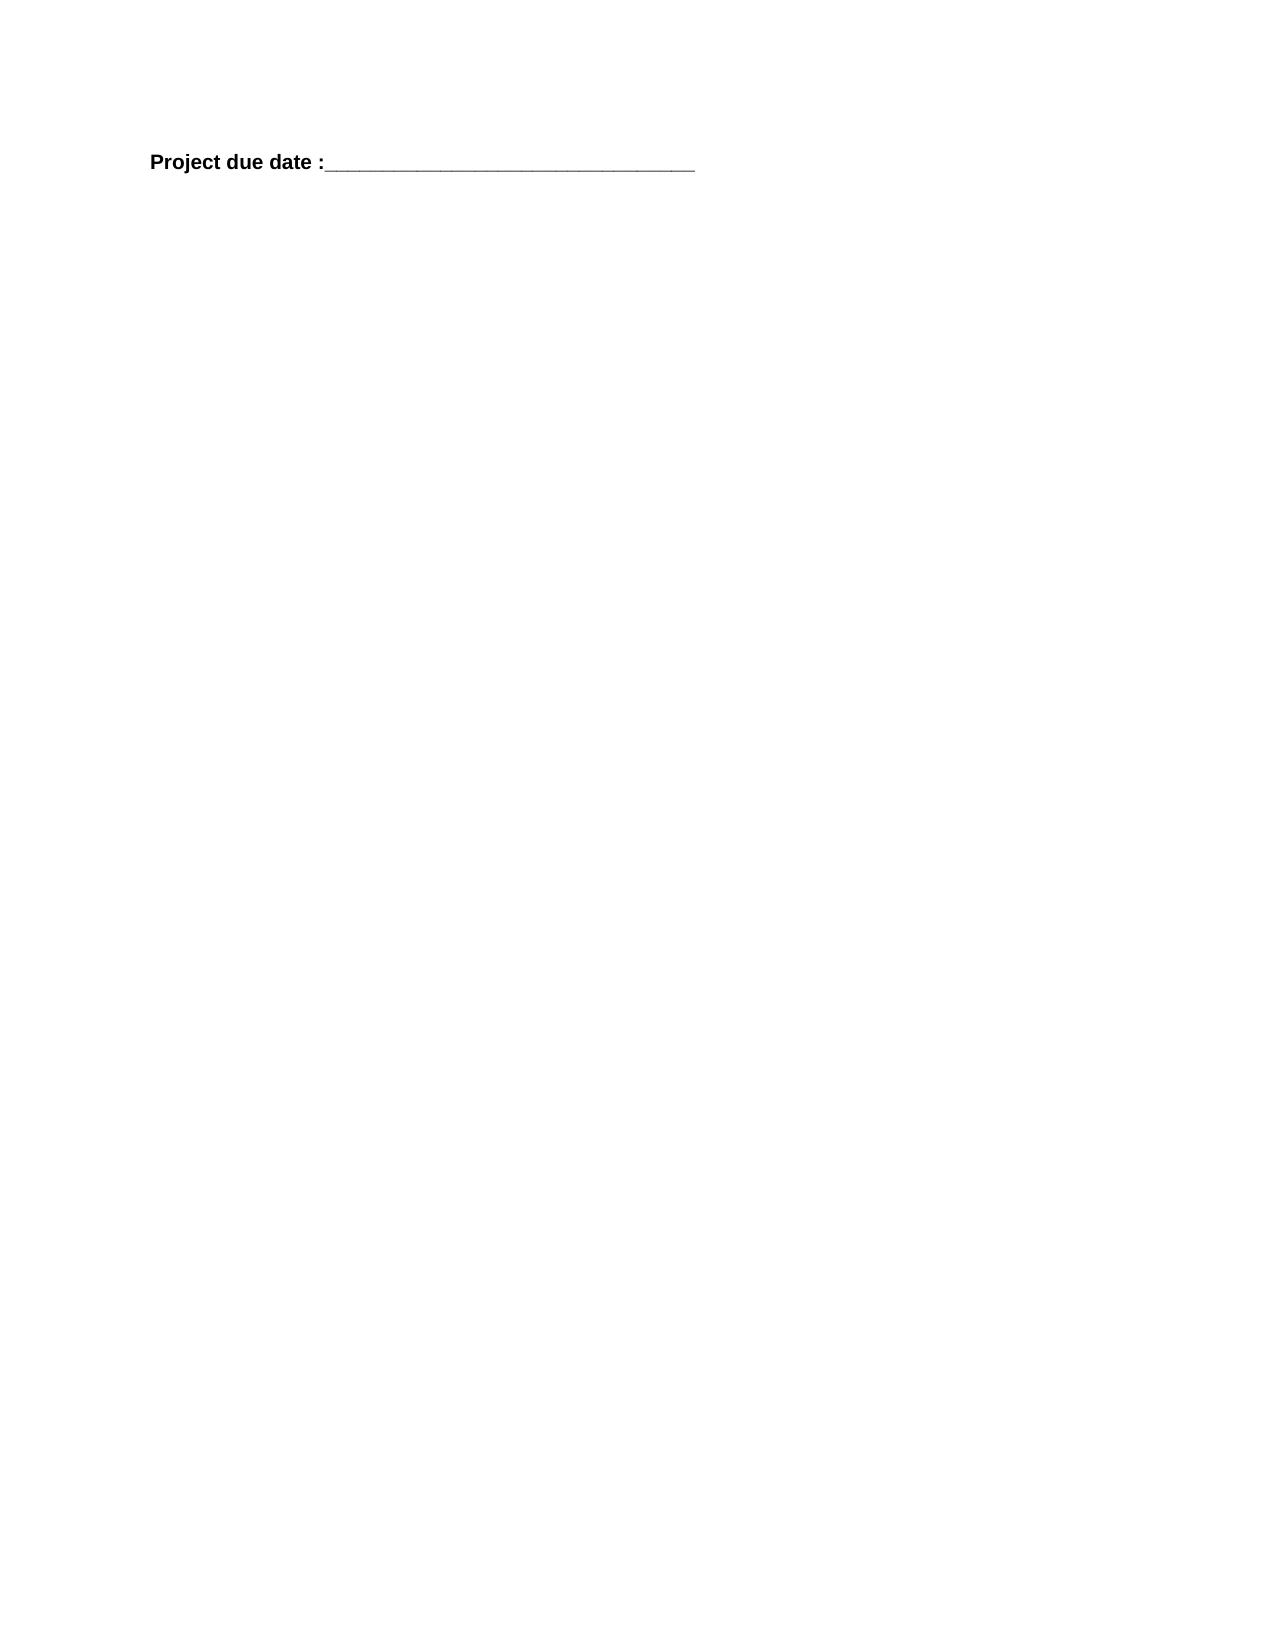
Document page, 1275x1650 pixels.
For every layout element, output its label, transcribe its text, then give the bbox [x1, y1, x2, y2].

text Project due date :________________________________ [150, 150, 1125, 174]
